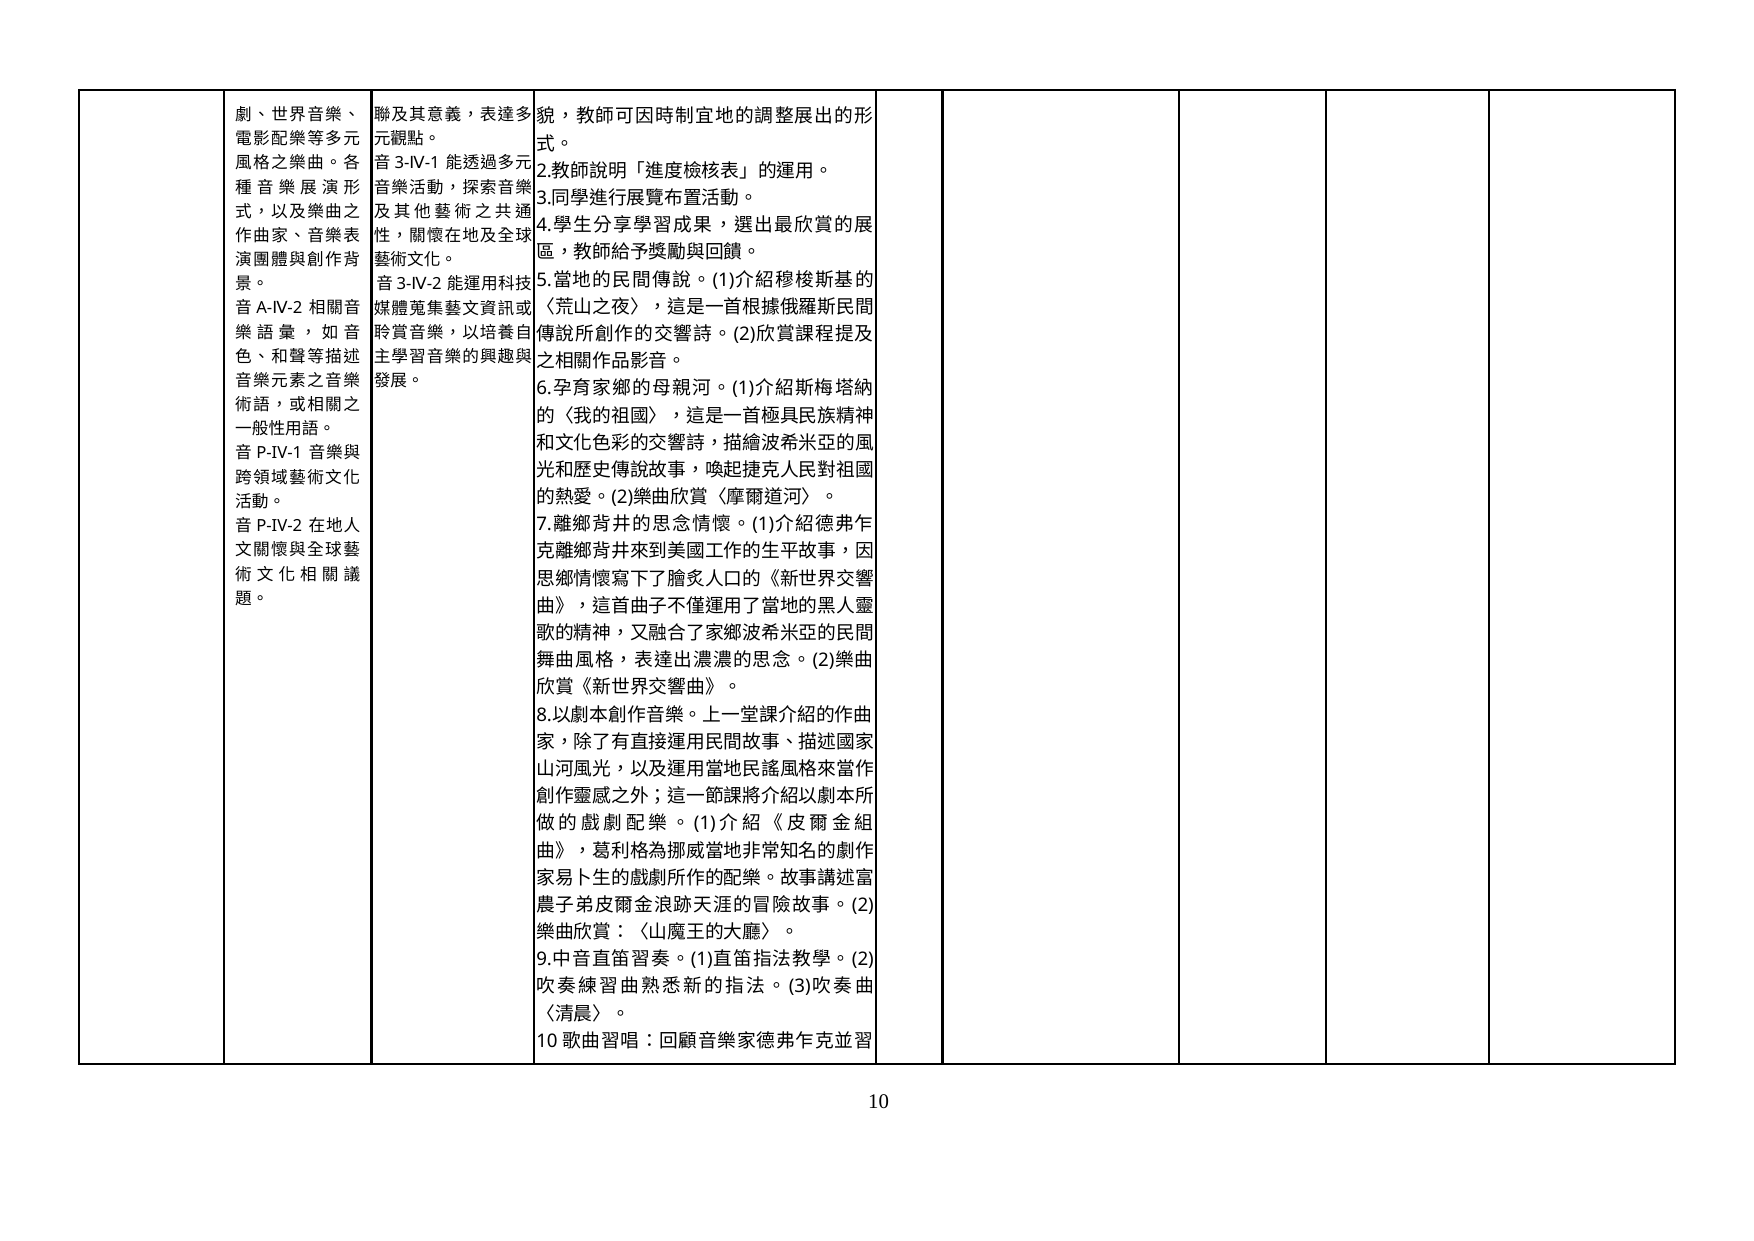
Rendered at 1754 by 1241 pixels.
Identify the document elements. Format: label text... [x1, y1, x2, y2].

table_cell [80, 91, 223, 1063]
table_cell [373, 91, 533, 1063]
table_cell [1327, 91, 1488, 1063]
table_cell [1490, 91, 1674, 1063]
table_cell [225, 91, 370, 1063]
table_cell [944, 91, 1178, 1063]
table_cell 3 [877, 91, 941, 1063]
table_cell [1180, 91, 1325, 1063]
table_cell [535, 91, 875, 1063]
